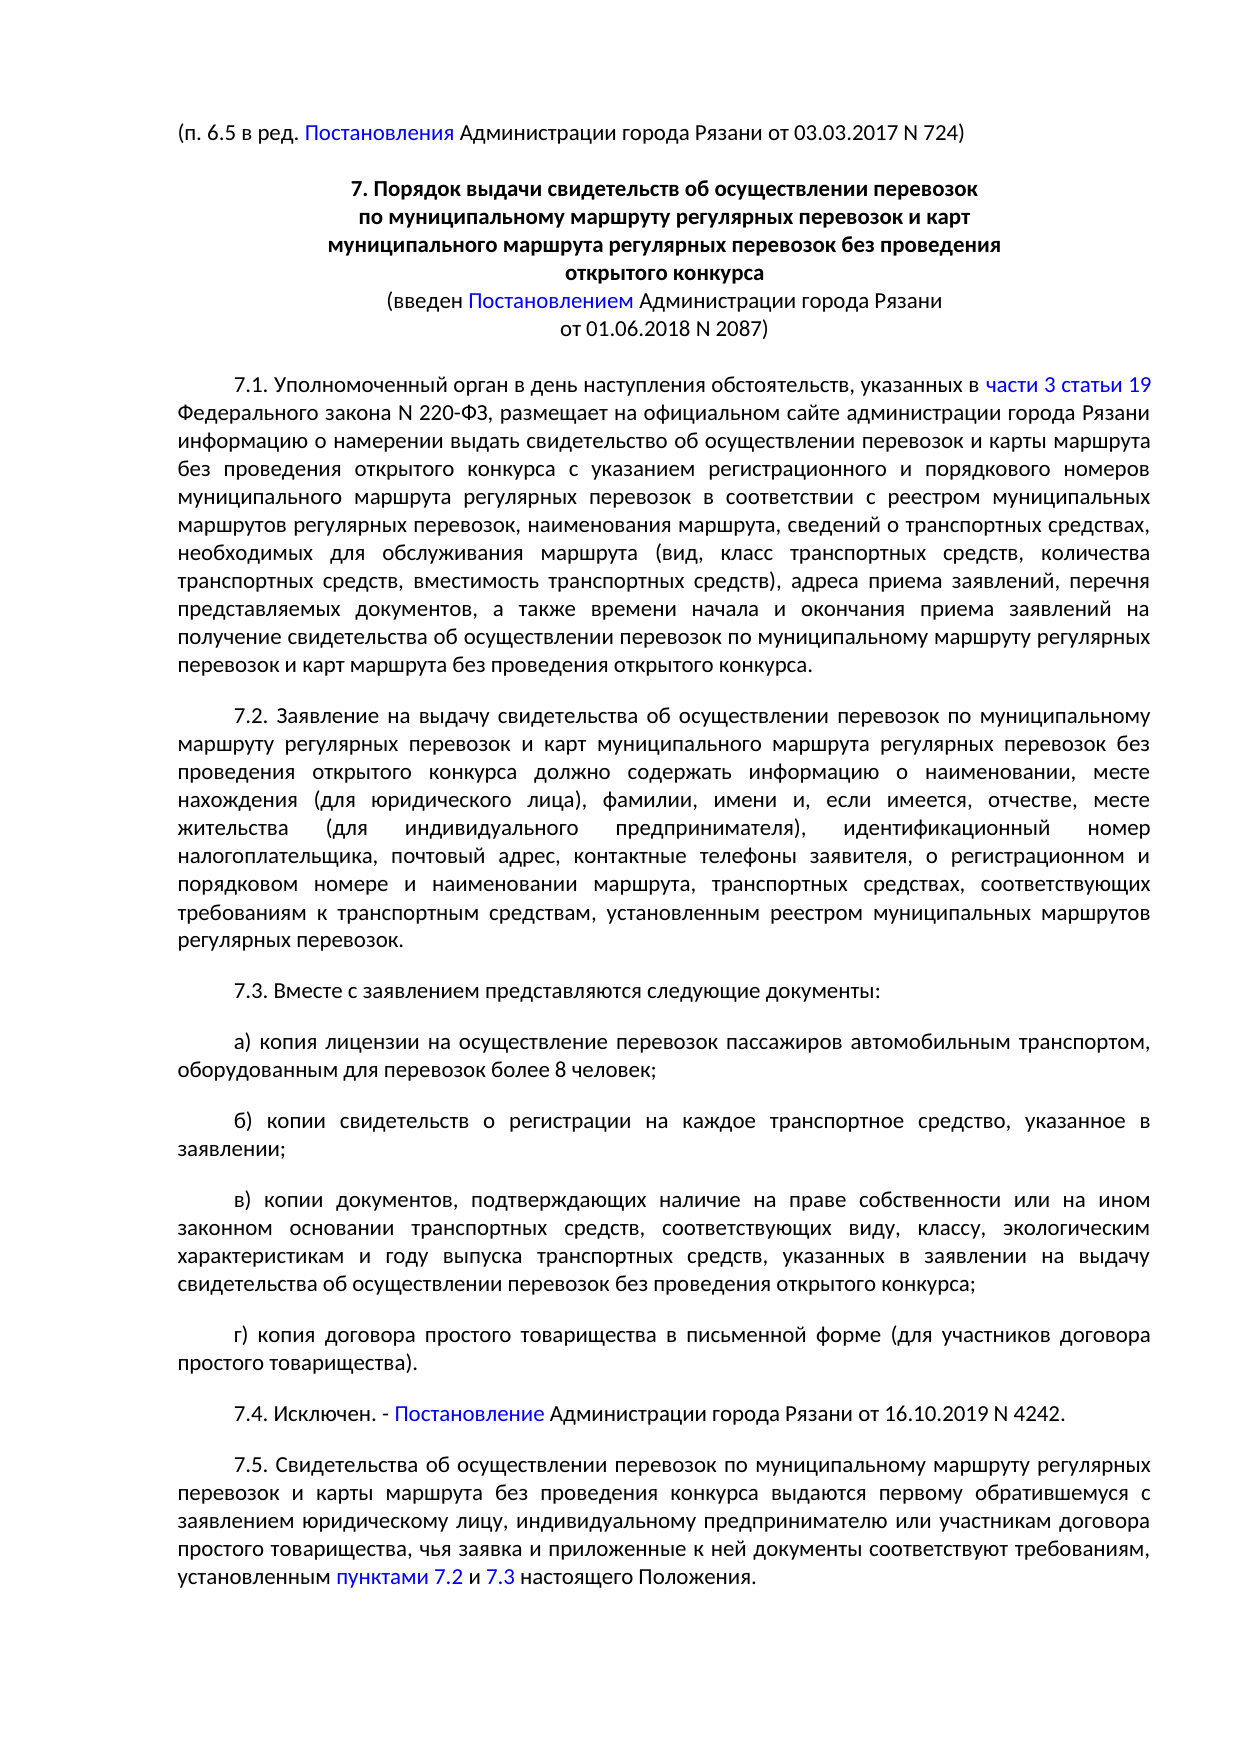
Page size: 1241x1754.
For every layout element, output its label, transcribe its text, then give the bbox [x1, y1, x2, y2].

text 7.4. Исключен. - Постановление Администрации города Рязани от 16.10.2019 N 4242. [177, 1399, 1152, 1427]
text (п. 6.5 в ред. Постановления Администрации города Рязани от 03.03.2017 N 724) [177, 118, 1152, 146]
text а) копия лицензии на осуществление перевозок пассажиров автомобильным транспортом, оборудованным для перевозок более 8 человек; [177, 1027, 1152, 1083]
text 7.1. Уполномоченный орган в день наступления обстоятельств, указанных в части 3 статьи 19 Федерального закона N 220-ФЗ, размещает на официальном сайте администрации города Рязани информацию о намерении выдать свидетельство об осуществлении перевозок и карты маршрута без проведения открытого конкурса с указанием регистрационного и порядкового номеров муниципального маршрута регулярных перевозок в соответствии с реестром муниципальных маршрутов регулярных перевозок, наименования маршрута, сведений о транспортных средствах, необходимых для обслуживания маршрута (вид, класс транспортных средств, количества транспортных средств, вместимость транспортных средств), адреса приема заявлений, перечня представляемых документов, а также времени начала и окончания приема заявлений на получение свидетельства об осуществлении перевозок по муниципальному маршруту регулярных перевозок и карт маршрута без проведения открытого конкурса. [177, 370, 1152, 678]
text г) копия договора простого товарищества в письменной форме (для участников договора простого товарищества). [177, 1320, 1152, 1376]
text 7.5. Свидетельства об осуществлении перевозок по муниципальному маршруту регулярных перевозок и карты маршрута без проведения конкурса выдаются первому обратившемуся с заявлением юридическому лицу, индивидуальному предпринимателю или участникам договора простого товарищества, чья заявка и приложенные к ней документы соответствуют требованиям, установленным пунктами 7.2 и 7.3 настоящего Положения. [177, 1450, 1152, 1590]
text в) копии документов, подтверждающих наличие на праве собственности или на ином законном основании транспортных средств, соответствующих виду, классу, экологическим характеристикам и году выпуска транспортных средств, указанных в заявлении на выдачу свидетельства об осуществлении перевозок без проведения открытого конкурса; [177, 1185, 1152, 1297]
text 7.3. Вместе с заявлением представляются следующие документы: [177, 977, 1152, 1004]
text (введен Постановлением Администрации города Рязани [177, 286, 1152, 314]
title открытого конкурса [177, 258, 1152, 286]
title 7. Порядок выдачи свидетельств об осуществлении перевозок [177, 174, 1152, 202]
text б) копии свидетельств о регистрации на каждое транспортное средство, указанное в заявлении; [177, 1106, 1152, 1162]
title по муниципальному маршруту регулярных перевозок и карт [177, 202, 1152, 230]
text от 01.06.2018 N 2087) [177, 314, 1152, 342]
text 7.2. Заявление на выдачу свидетельства об осуществлении перевозок по муниципальному маршруту регулярных перевозок и карт муниципального маршрута регулярных перевозок без проведения открытого конкурса должно содержать информацию о наименовании, месте нахождения (для юридического лица), фамилии, имени и, если имеется, отчестве, месте жительства (для индивидуального предпринимателя), идентификационный номер налогоплательщика, почтовый адрес, контактные телефоны заявителя, о регистрационном и порядковом номере и наименовании маршрута, транспортных средствах, соответствующих требованиям к транспортным средствам, установленным реестром муниципальных маршрутов регулярных перевозок. [177, 701, 1152, 954]
title муниципального маршрута регулярных перевозок без проведения [177, 230, 1152, 258]
